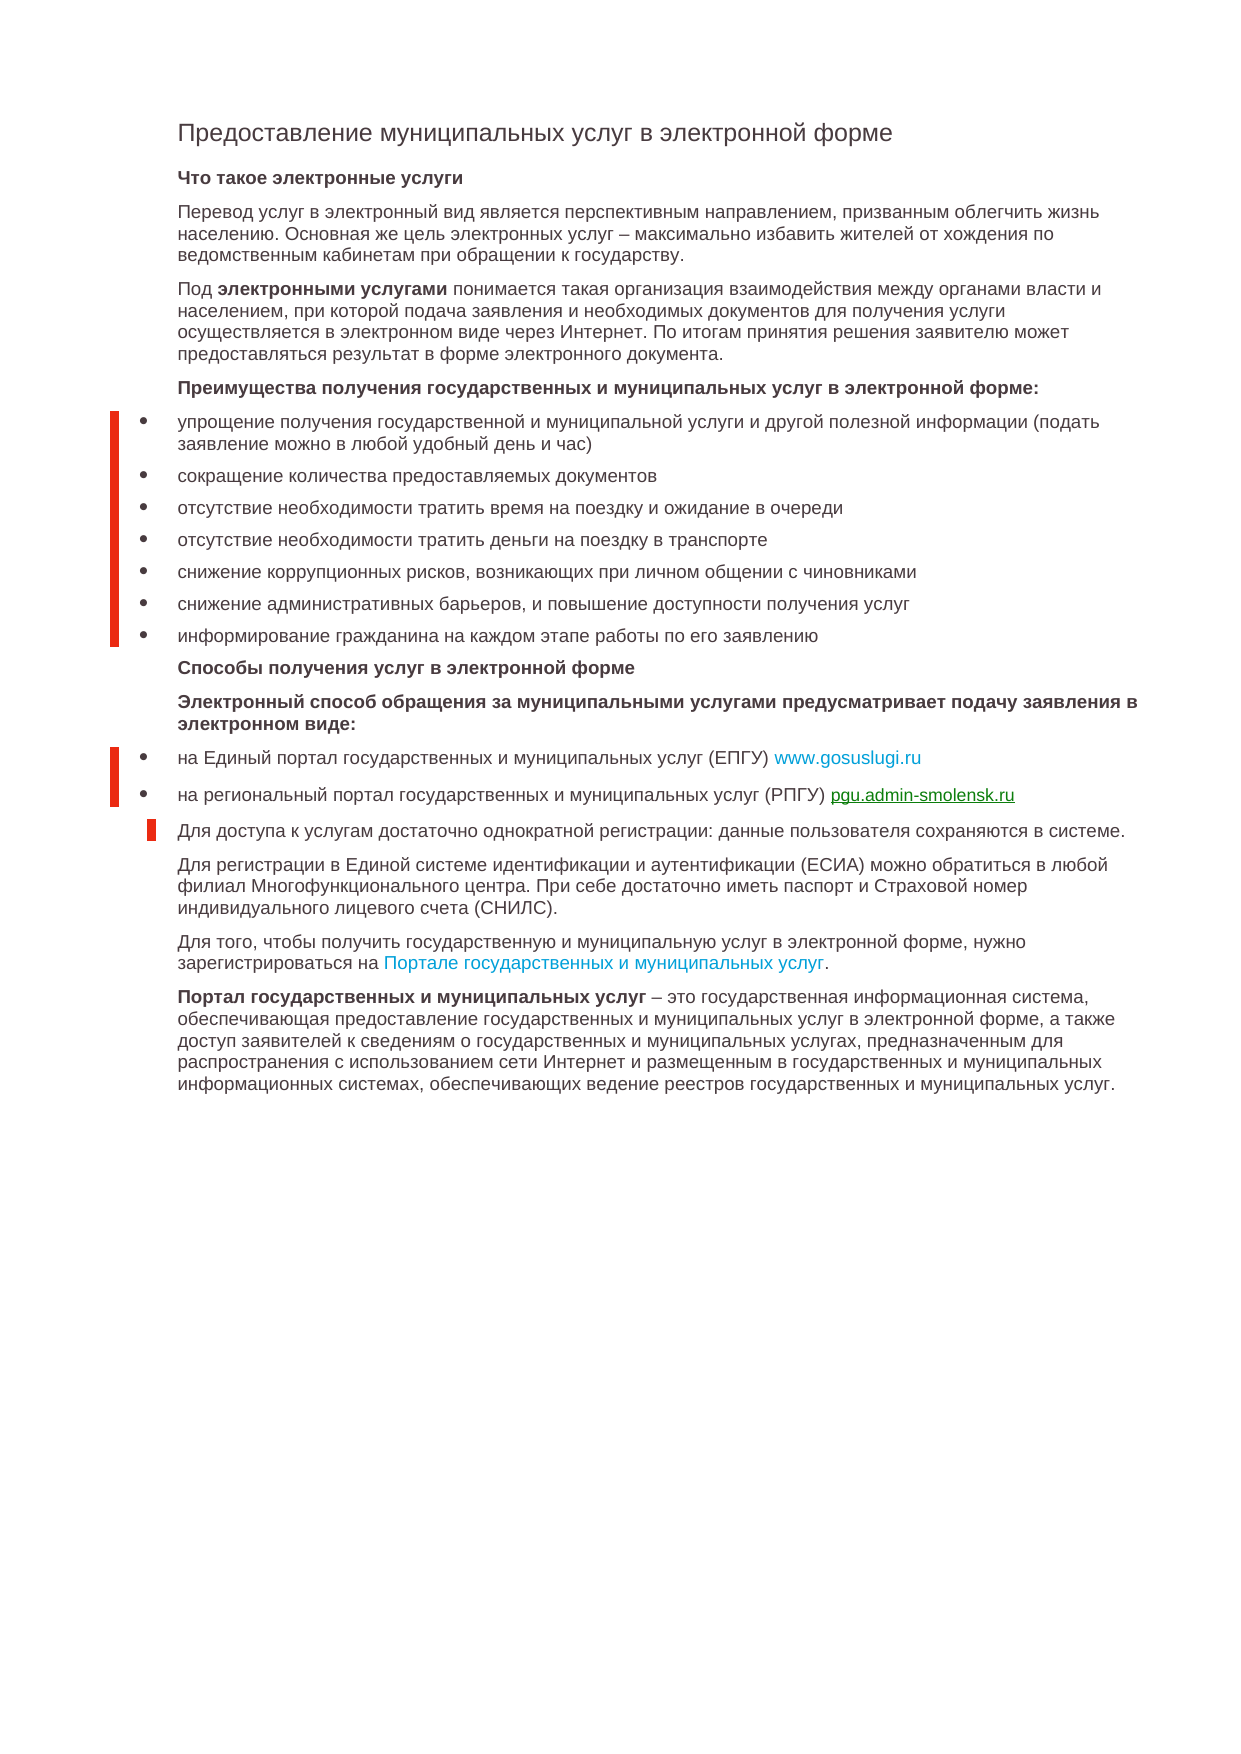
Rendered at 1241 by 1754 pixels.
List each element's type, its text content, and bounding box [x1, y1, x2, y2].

list на Единый портал государственных и муниципальных услуг (ЕПГУ) www.gosuslugi.ru [119, 747, 1152, 769]
text Преимущества получения государственных и муниципальных услуг в электронной форме: [177, 377, 1152, 398]
text Под электронными услугами понимается такая организация взаимодействия между органами власти и населением, при которой подача заявления и необходимых документов для получения услуги осуществляется в электронном виде через Интернет. По итогам принятия решения заявителю может предоставляться результат в форме электронного документа. [177, 278, 1152, 364]
list снижение административных барьеров, и повышение доступности получения услуг [119, 593, 1152, 615]
text Предоставление муниципальных услуг в электронной форме [177, 118, 1152, 147]
text Электронный способ обращения за муниципальными услугами предусматривает подачу заявления в электронном виде: [177, 691, 1152, 734]
text Портал государственных и муниципальных услуг – это государственная информационная система, обеспечивающая предоставление государственных и муниципальных услуг в электронной форме, а также доступ заявителей к сведениям о государственных и муниципальных услугах, предназначенным для распространения с использованием сети Интернет и размещенным в государственных и муниципальных информационных системах, обеспечивающих ведение реестров государственных и муниципальных услуг. [177, 986, 1152, 1094]
text Для того, чтобы получить государственную и муниципальную услуг в электронной форме, нужно зарегистрироваться на Портале государственных и муниципальных услуг. [177, 931, 1152, 974]
list сокращение количества предоставляемых документов [119, 464, 1152, 487]
text Перевод услуг в электронный вид является перспективным направлением, призванным облегчить жизнь населению. Основная же цель электронных услуг – максимально избавить жителей от хождения по ведомственным кабинетам при обращении к государству. [177, 201, 1152, 266]
list на региональный портал государственных и муниципальных услуг (РПГУ) pgu.admin-smolensk.ru [119, 779, 1152, 807]
text Способы получения услуг в электронной форме [177, 657, 1152, 679]
list информирование гражданина на каждом этапе работы по его заявлению [119, 625, 1152, 647]
list упрощение получения государственной и муниципальной услуги и другой полезной информации (подать заявление можно в любой удобный день и час) [119, 411, 1152, 454]
text Для регистрации в Единой системе идентификации и аутентификации (ЕСИА) можно обратиться в любой филиал Многофункционального центра. При себе достаточно иметь паспорт и Страховой номер индивидуального лицевого счета (СНИЛС). [177, 853, 1152, 918]
list снижение коррупционных рисков, возникающих при личном общении с чиновниками [119, 561, 1152, 583]
text Что такое электронные услуги [177, 167, 1152, 188]
list отсутствие необходимости тратить время на поездку и ожидание в очереди [119, 497, 1152, 519]
text Для доступа к услугам достаточно однократной регистрации: данные пользователя сохраняются в системе. [156, 819, 1152, 841]
list отсутствие необходимости тратить деньги на поездку в транспорте [119, 529, 1152, 551]
